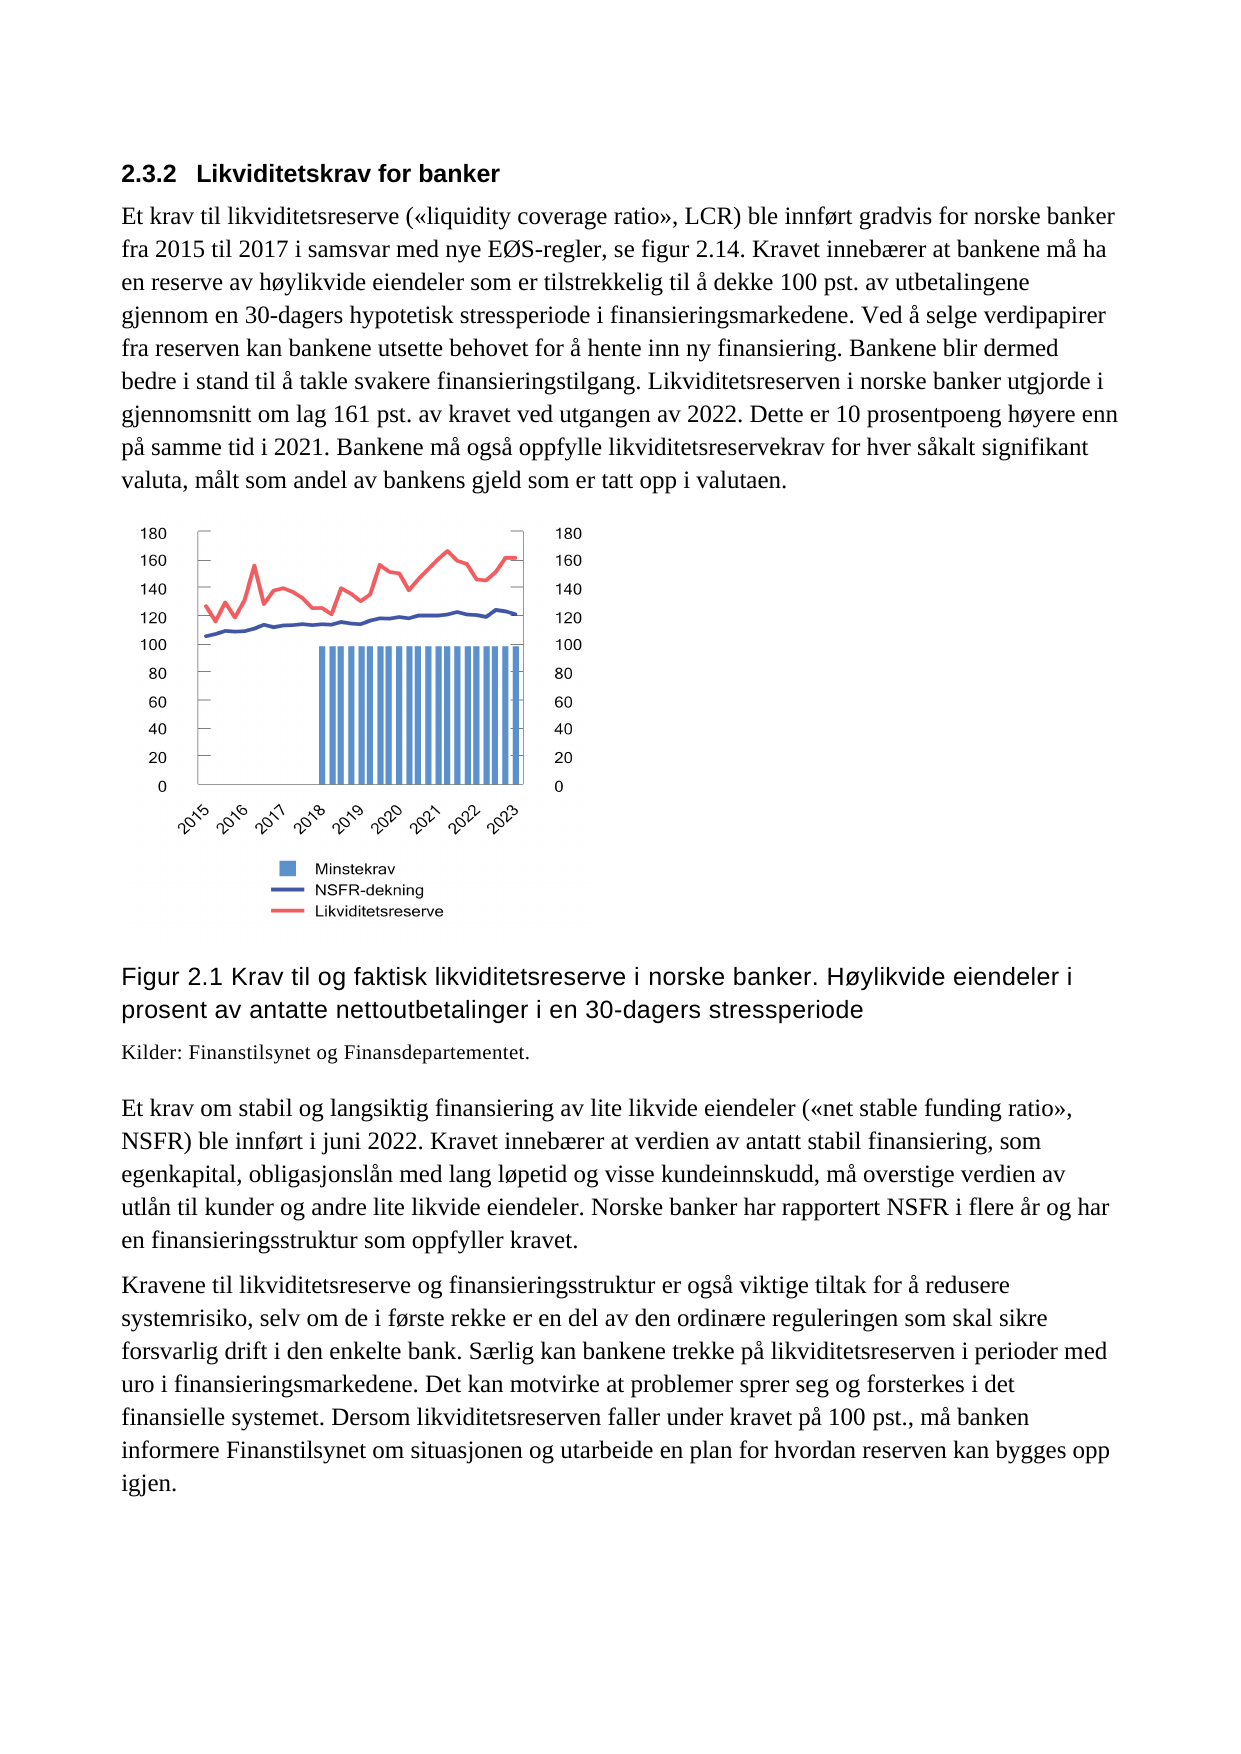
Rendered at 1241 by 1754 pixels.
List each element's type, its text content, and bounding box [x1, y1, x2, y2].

subtitle Likviditetskrav for banker [121, 159, 1119, 188]
text Et krav til likviditetsreserve («liquidity coverage ratio», LCR) ble innført gradvis for norske banker fra 2015 til 2017 i samsvar med nye EØS-regler, se figur 2.14. Kravet innebærer at bankene må ha en reserve av høylikvide eiendeler som er tilstrekkelig til å dekke 100 pst. av utbetalingene gjennom en 30-dagers hypotetisk stressperiode i finansieringsmarkedene. Ved å selge verdipapirer fra reserven kan bankene utsette behovet for å hente inn ny finansiering. Bankene blir dermed bedre i stand til å takle svakere finansieringstilgang. Likviditetsreserven i norske banker utgjorde i gjennomsnitt om lag 161 pst. av kravet ved utgangen av 2022. Dette er 10 prosentpoeng høyere enn på samme tid i 2021. Bankene må også oppfylle likviditetsreservekrav for hver såkalt signifikant valuta, målt som andel av bankens gjeld som er tatt opp i valutaen. [121, 201, 1119, 494]
text Et krav om stabil og langsiktig finansiering av lite likvide eiendeler («net stable funding ratio», NSFR) ble innført i juni 2022. Kravet innebærer at verdien av antatt stabil finansiering, som egenkapital, obligasjonslån med lang løpetid og visse kundeinnskudd, må overstige verdien av utlån til kunder og andre lite likvide eiendeler. Norske banker har rapportert NSFR i flere år og har en finansieringsstruktur som oppfyller kravet. [121, 1093, 1119, 1254]
text Kilder: Finanstilsynet og Finansdepartementet. [121, 1040, 1119, 1064]
text Krav til og faktisk likviditetsreserve i norske banker. Høylikvide eiendeler i prosent av antatte nettoutbetalinger i en 30-dagers stressperiode [121, 962, 1119, 1023]
text Kravene til likviditetsreserve og finansieringsstruktur er også viktige tiltak for å redusere systemrisiko, selv om de i første rekke er en del av den ordinære reguleringen som skal sikre forsvarlig drift i den enkelte bank. Særlig kan bankene trekke på likviditetsreserven i perioder med uro i finansieringsmarkedene. Det kan motvirke at problemer sprer seg og forsterkes i det finansielle systemet. Dersom likviditetsreserven faller under kravet på 100 pst., må banken informere Finanstilsynet om situasjonen og utarbeide en plan for hvordan reserven kan bygges opp igjen. [121, 1270, 1119, 1497]
picture [121, 510, 600, 945]
